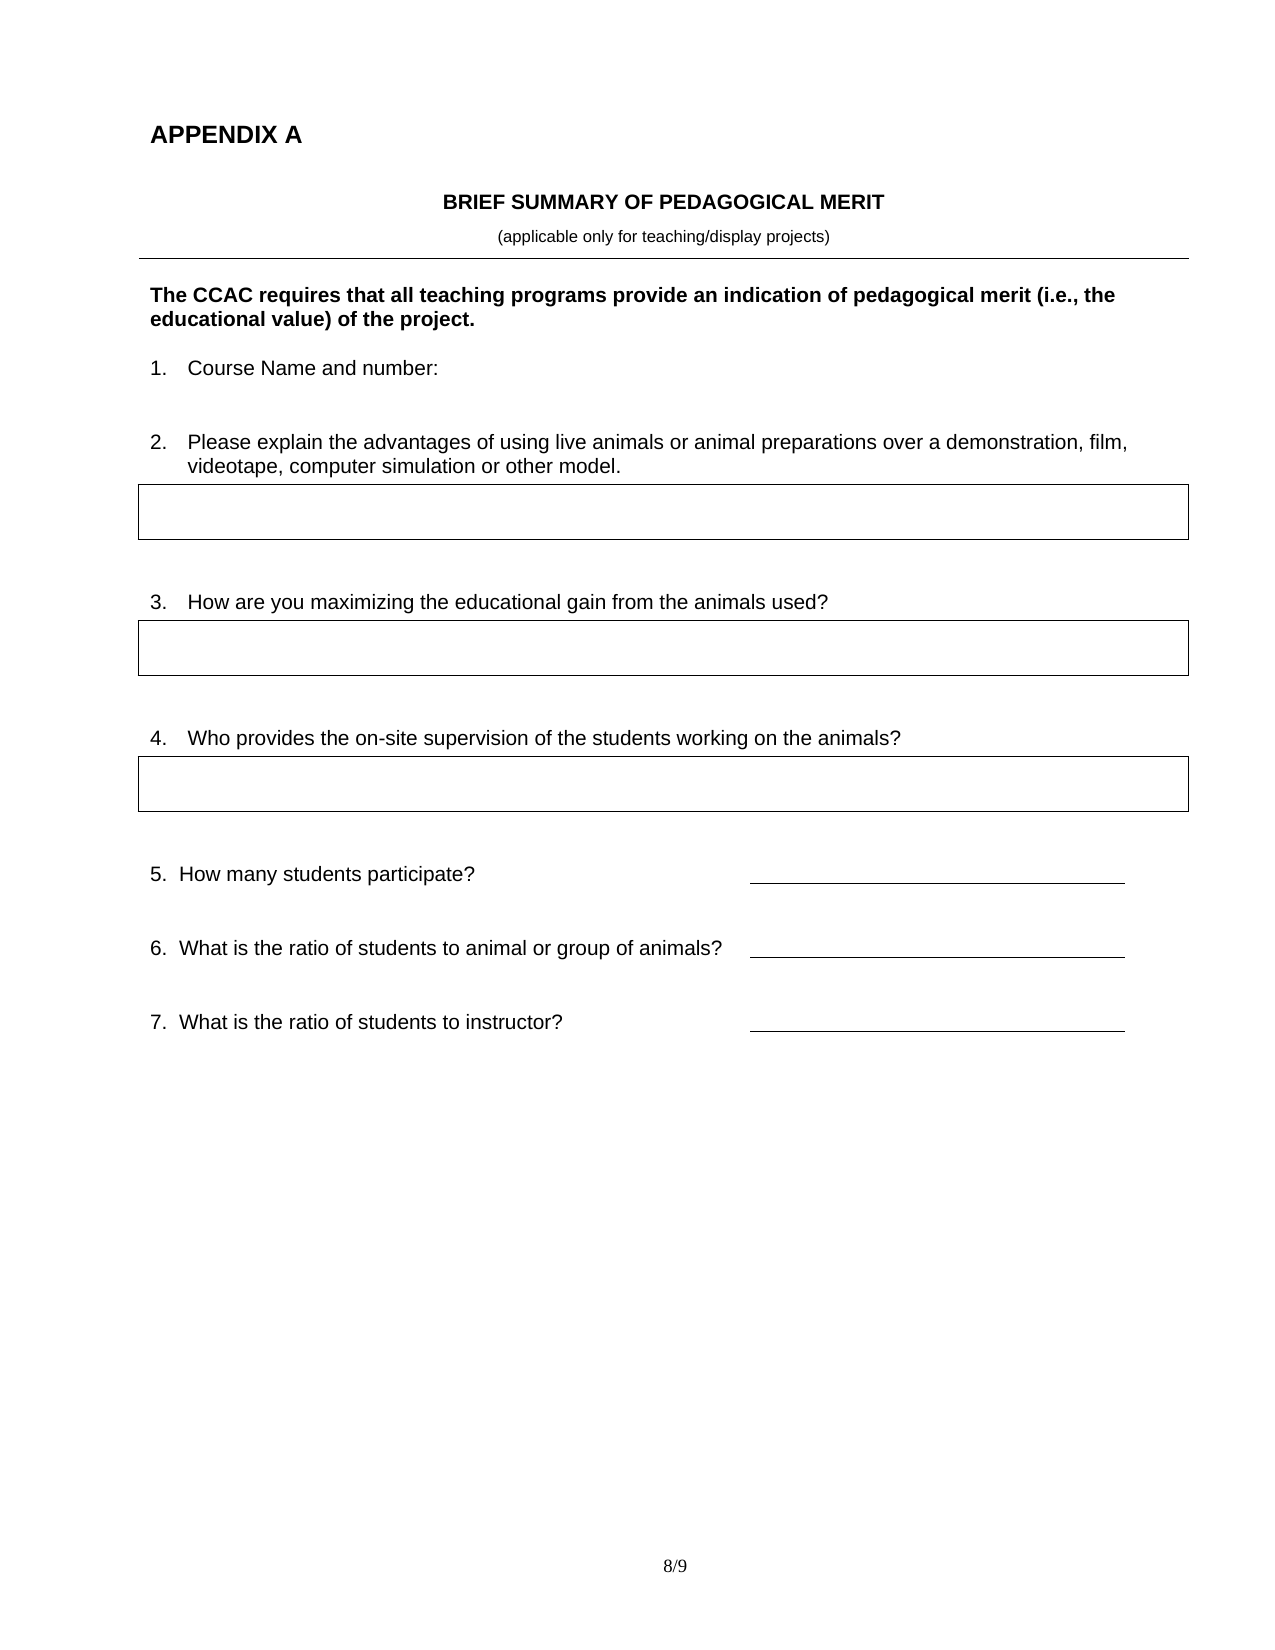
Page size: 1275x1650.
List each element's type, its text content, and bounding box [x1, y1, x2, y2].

text 3. How are you maximizing the educational gain from the animals used? [150, 590, 1200, 614]
table_header [139, 485, 1188, 539]
text 2. Please explain the advantages of using live animals or animal preparations over a demonstration, film, videotape, computer simulation or other model. [150, 429, 1200, 477]
text 6. What is the ratio of students to animal or group of animals? [150, 936, 1200, 960]
text APPENDIX A [150, 120, 1200, 149]
table_header [139, 621, 1188, 675]
text The CCAC requires that all teaching programs provide an indication of pedagogical merit (i.e., the educational value) of the project. [150, 283, 1200, 331]
table_header [139, 757, 1188, 811]
text 5. How many students participate? [150, 862, 1200, 886]
text 4. Who provides the on-site supervision of the students working on the animals? [150, 726, 1200, 750]
table_header BRIEF SUMMARY OF PEDAGOGICAL MERIT (applicable only for teaching/display projects) [139, 178, 1189, 258]
list Course Name and number: [150, 356, 1200, 379]
text 7. What is the ratio of students to instructor? [150, 1010, 1200, 1034]
